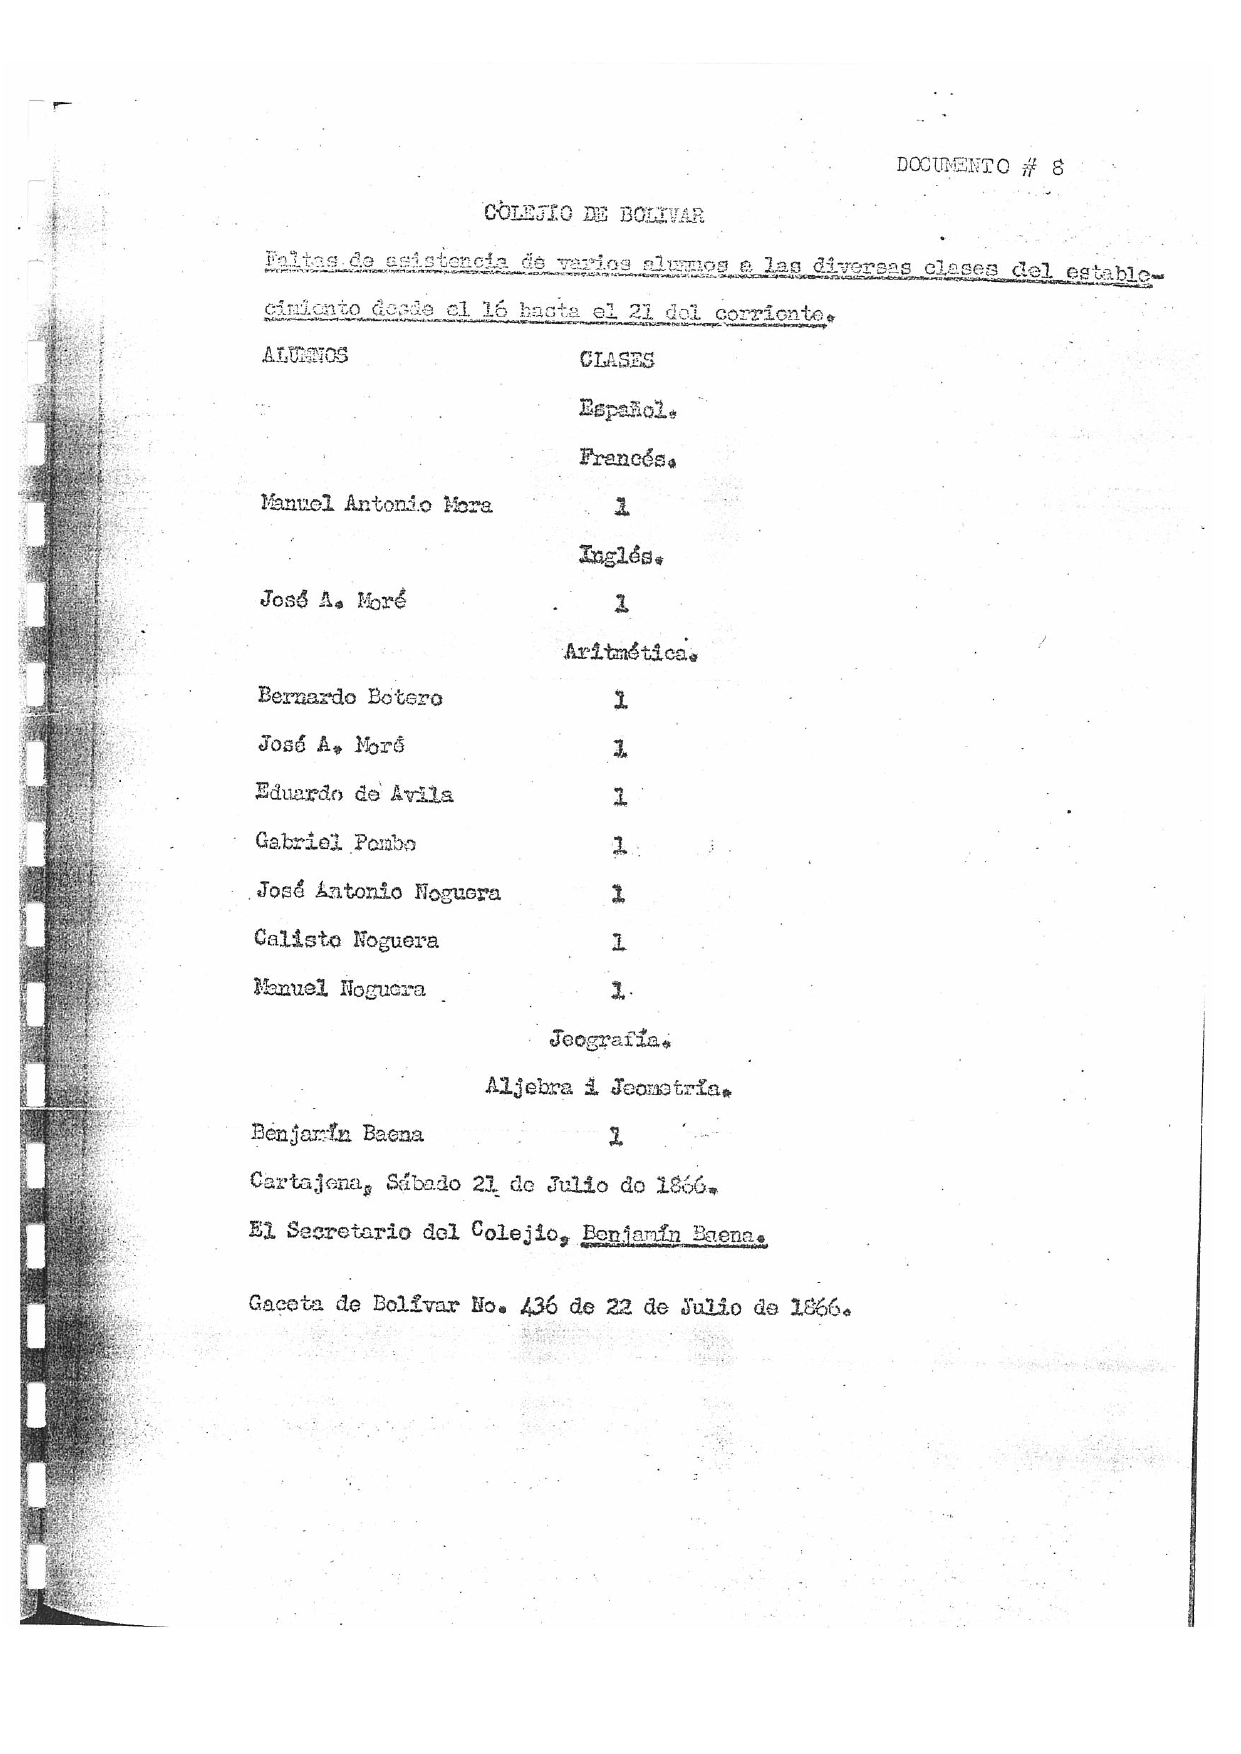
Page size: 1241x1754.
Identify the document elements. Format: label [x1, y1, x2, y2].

picture [3, 62, 1214, 1629]
